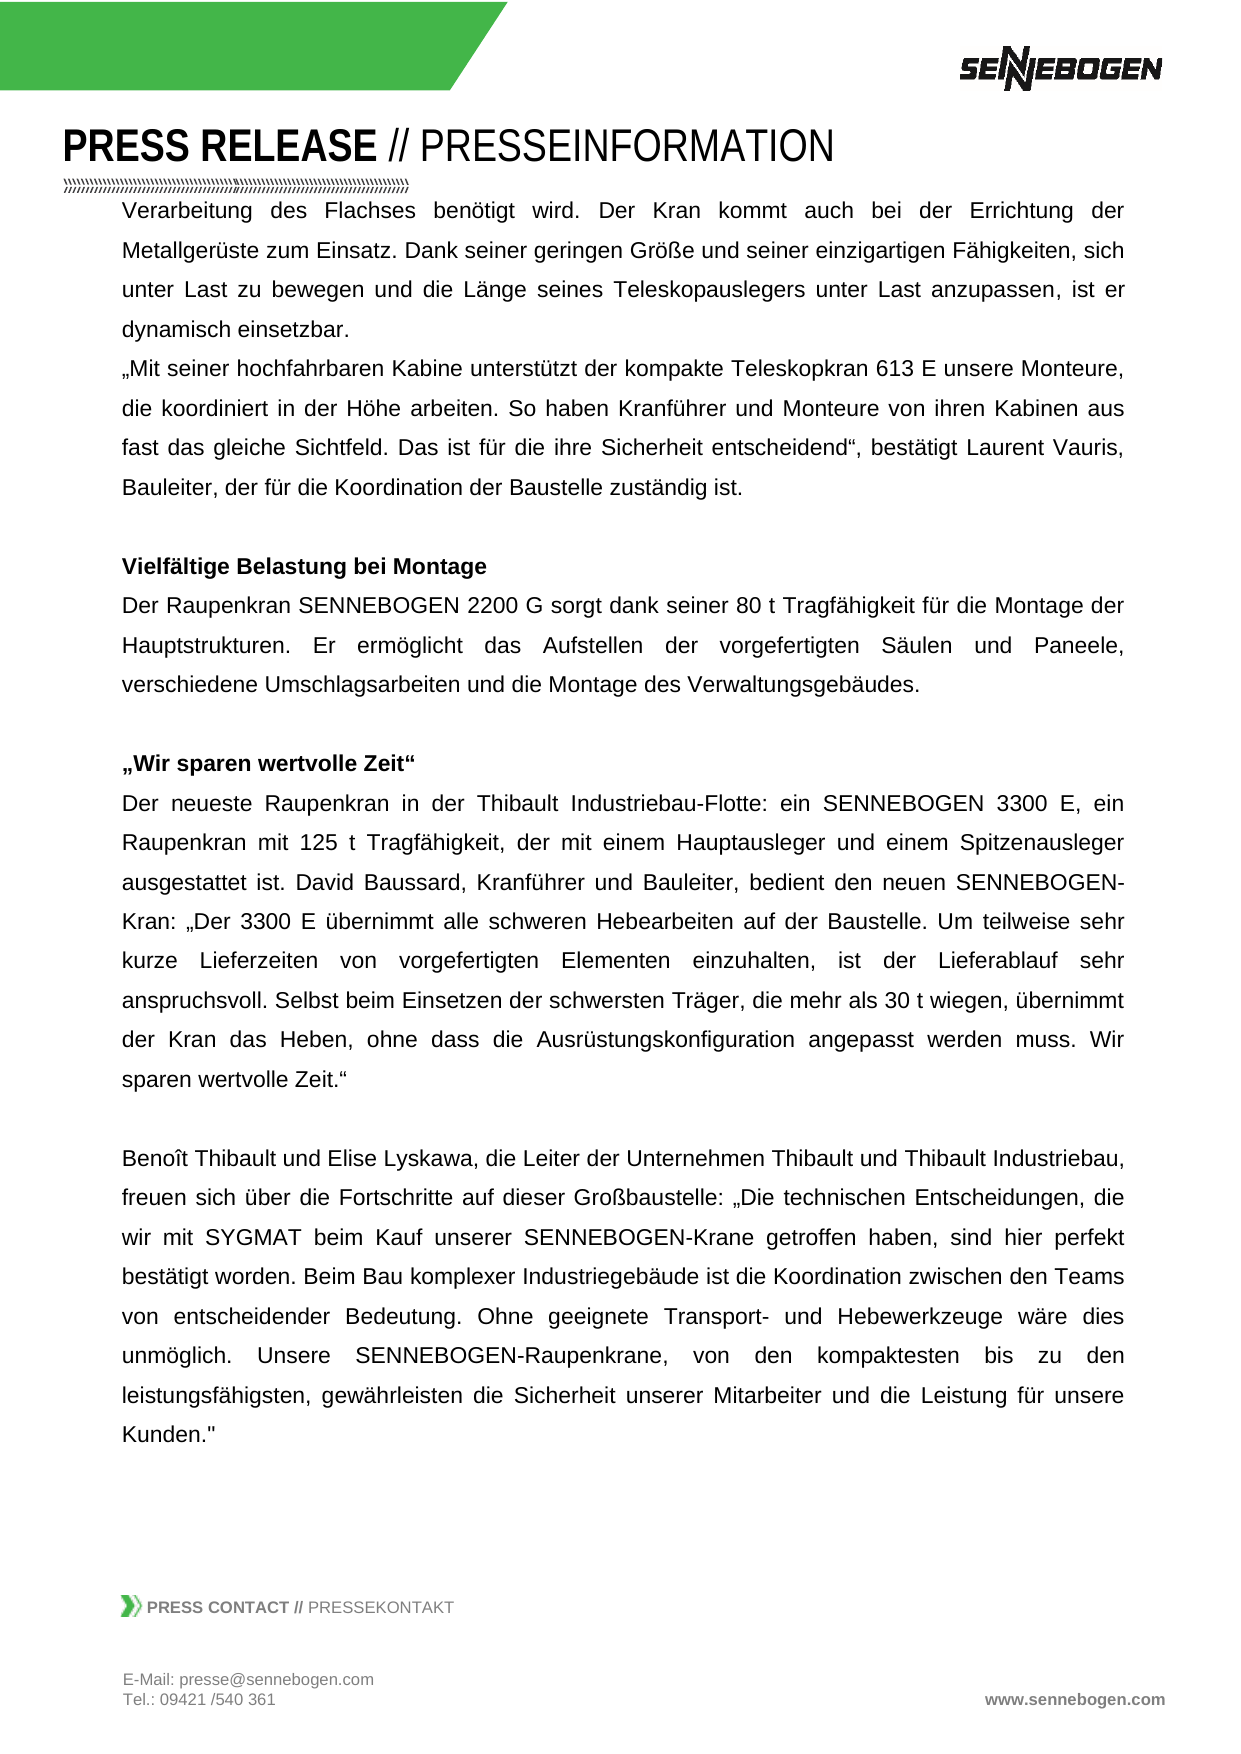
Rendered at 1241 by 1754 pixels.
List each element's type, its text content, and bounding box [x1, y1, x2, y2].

text Der Raupenkran SENNEBOGEN 2200 G sorgt dank seiner 80 t Tragfähigkeit für die Montage der Hauptstrukturen. Er ermöglicht das Aufstellen der vorgefertigten Säulen und Paneele, verschiedene Umschlagsarbeiten und die Montage des Verwaltungsgebäudes. [122, 592, 1125, 697]
text „Wir sparen wertvolle Zeit“ [122, 750, 1125, 776]
picture [120, 1595, 143, 1617]
text Vielfältige Belastung bei Montage [122, 553, 1125, 579]
text Der neueste Raupenkran in der Thibault Industriebau-Flotte: ein SENNEBOGEN 3300 E, ein Raupenkran mit 125 t Tragfähigkeit, der mit einem Hauptausleger und einem Spitzenausleger ausgestattet ist. David Baussard, Kranführer und Bauleiter, bedient den neuen SENNEBOGEN-Kran: „Der 3300 E übernimmt alle schweren Hebearbeiten auf der Baustelle. Um teilweise sehr kurze Lieferzeiten von vorgefertigten Elementen einzuhalten, ist der Lieferablauf sehr anspruchsvoll. Selbst beim Einsetzen der schwersten Träger, die mehr als 30 t wiegen, übernimmt der Kran das Heben, ohne dass die Ausrüstungskonfiguration angepasst werden muss. Wir sparen wertvolle Zeit.“ [122, 789, 1125, 1092]
picture [960, 46, 1163, 91]
text Benoît Thibault und Elise Lyskawa, die Leiter der Unternehmen Thibault und Thibault Industriebau, freuen sich über die Fortschritte auf dieser Großbaustelle: „Die technischen Entscheidungen, die wir mit SYGMAT beim Kauf unserer SENNEBOGEN-Krane getroffen haben, sind hier perfekt bestätigt worden. Beim Bau komplexer Industriegebäude ist die Koordination zwischen den Teams von entscheidender Bedeutung. Ohne geeignete Transport- und Hebewerkzeuge wäre dies unmöglich. Unsere SENNEBOGEN-Raupenkrane, von den kompaktesten bis zu den leistungsfähigsten, gewährleisten die Sicherheit unserer Mitarbeiter und die Leistung für unsere Kunden." [122, 1145, 1125, 1448]
text „Mit seiner hochfahrbaren Kabine unterstützt der kompakte Teleskopkran 613 E unsere Monteure, die koordiniert in der Höhe arbeiten. So haben Kranführer und Monteure von ihren Kabinen aus fast das gleiche Sichtfeld. Das ist für die ihre Sicherheit entscheidend“, bestätigt Laurent Vauris, Bauleiter, der für die Koordination der Baustelle zuständig ist. [122, 355, 1125, 500]
